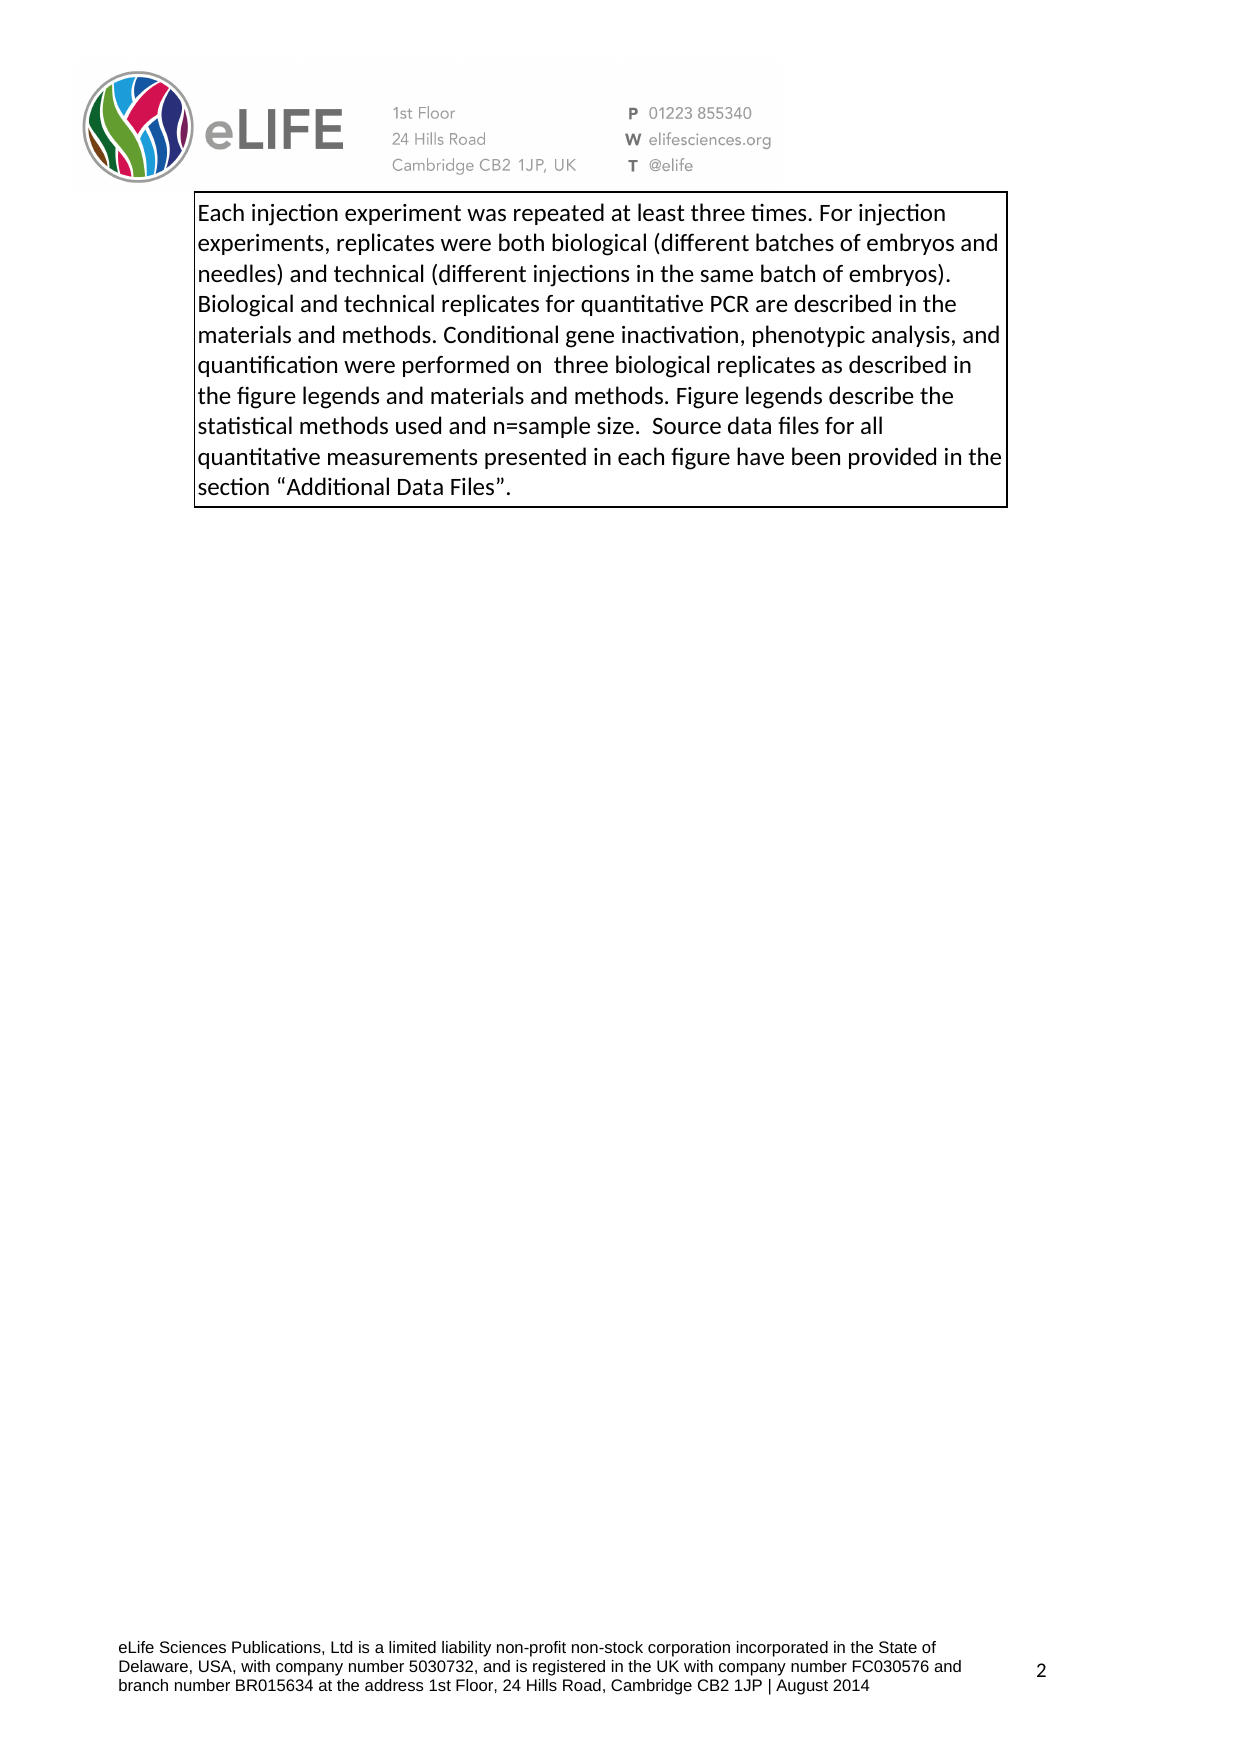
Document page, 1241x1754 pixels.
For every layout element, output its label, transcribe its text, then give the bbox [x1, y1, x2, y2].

picture [73, 59, 784, 191]
text Each injection experiment was repeated at least three times. For injection experiments, replicates were both biological (different batches of embryos and needles) and technical (different injections in the same batch of embryos). Biological and technical replicates for quantitative PCR are described in the materials and methods. Conditional gene inactivation, phenotypic analysis, and quantification were performed on three biological replicates as described in the figure legends and materials and methods. Figure legends describe the statistical methods used and n=sample size. Source data files for all quantitative measurements presented in each figure have been provided in the section “Additional Data Files”. [195, 194, 1006, 504]
